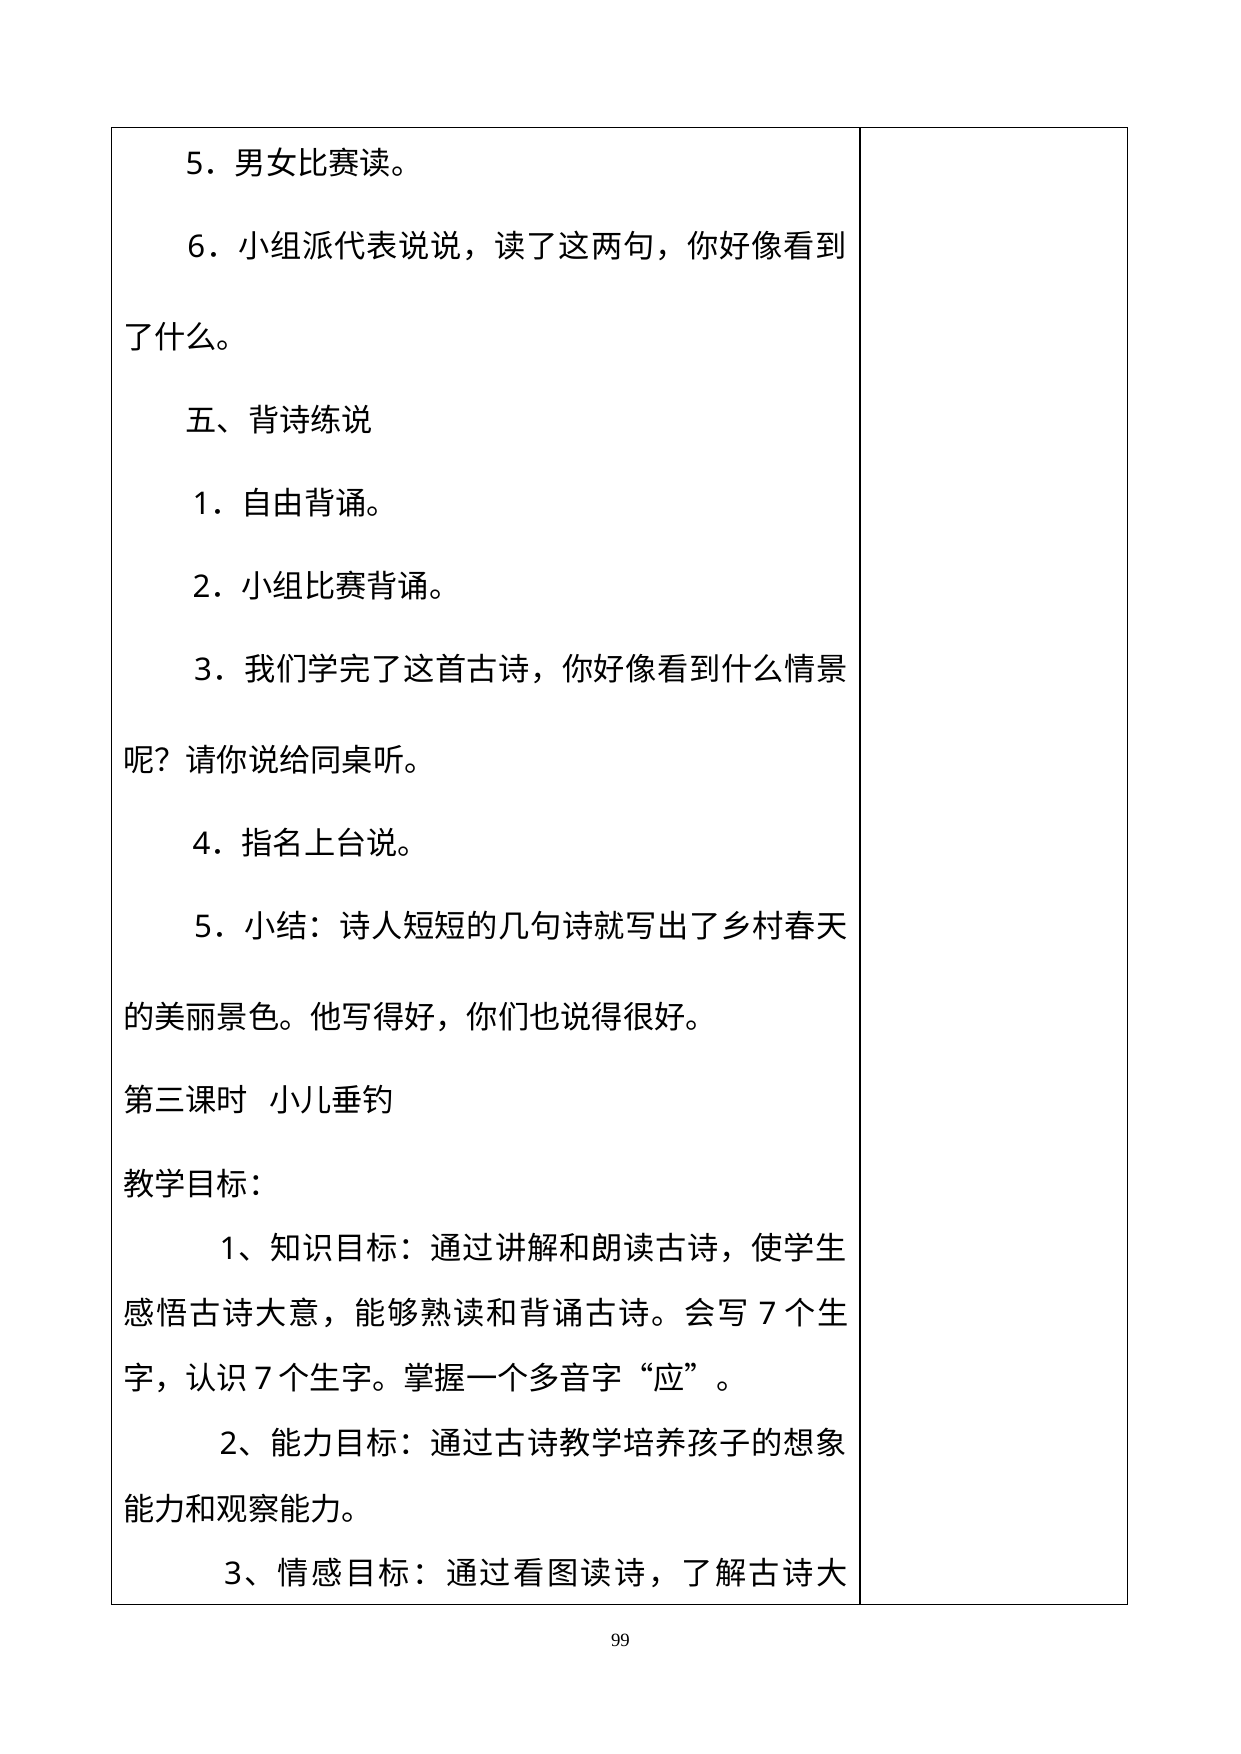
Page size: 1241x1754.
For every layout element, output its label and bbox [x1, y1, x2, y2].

table_cell [112, 128, 859, 1604]
table_cell [861, 128, 1127, 1604]
